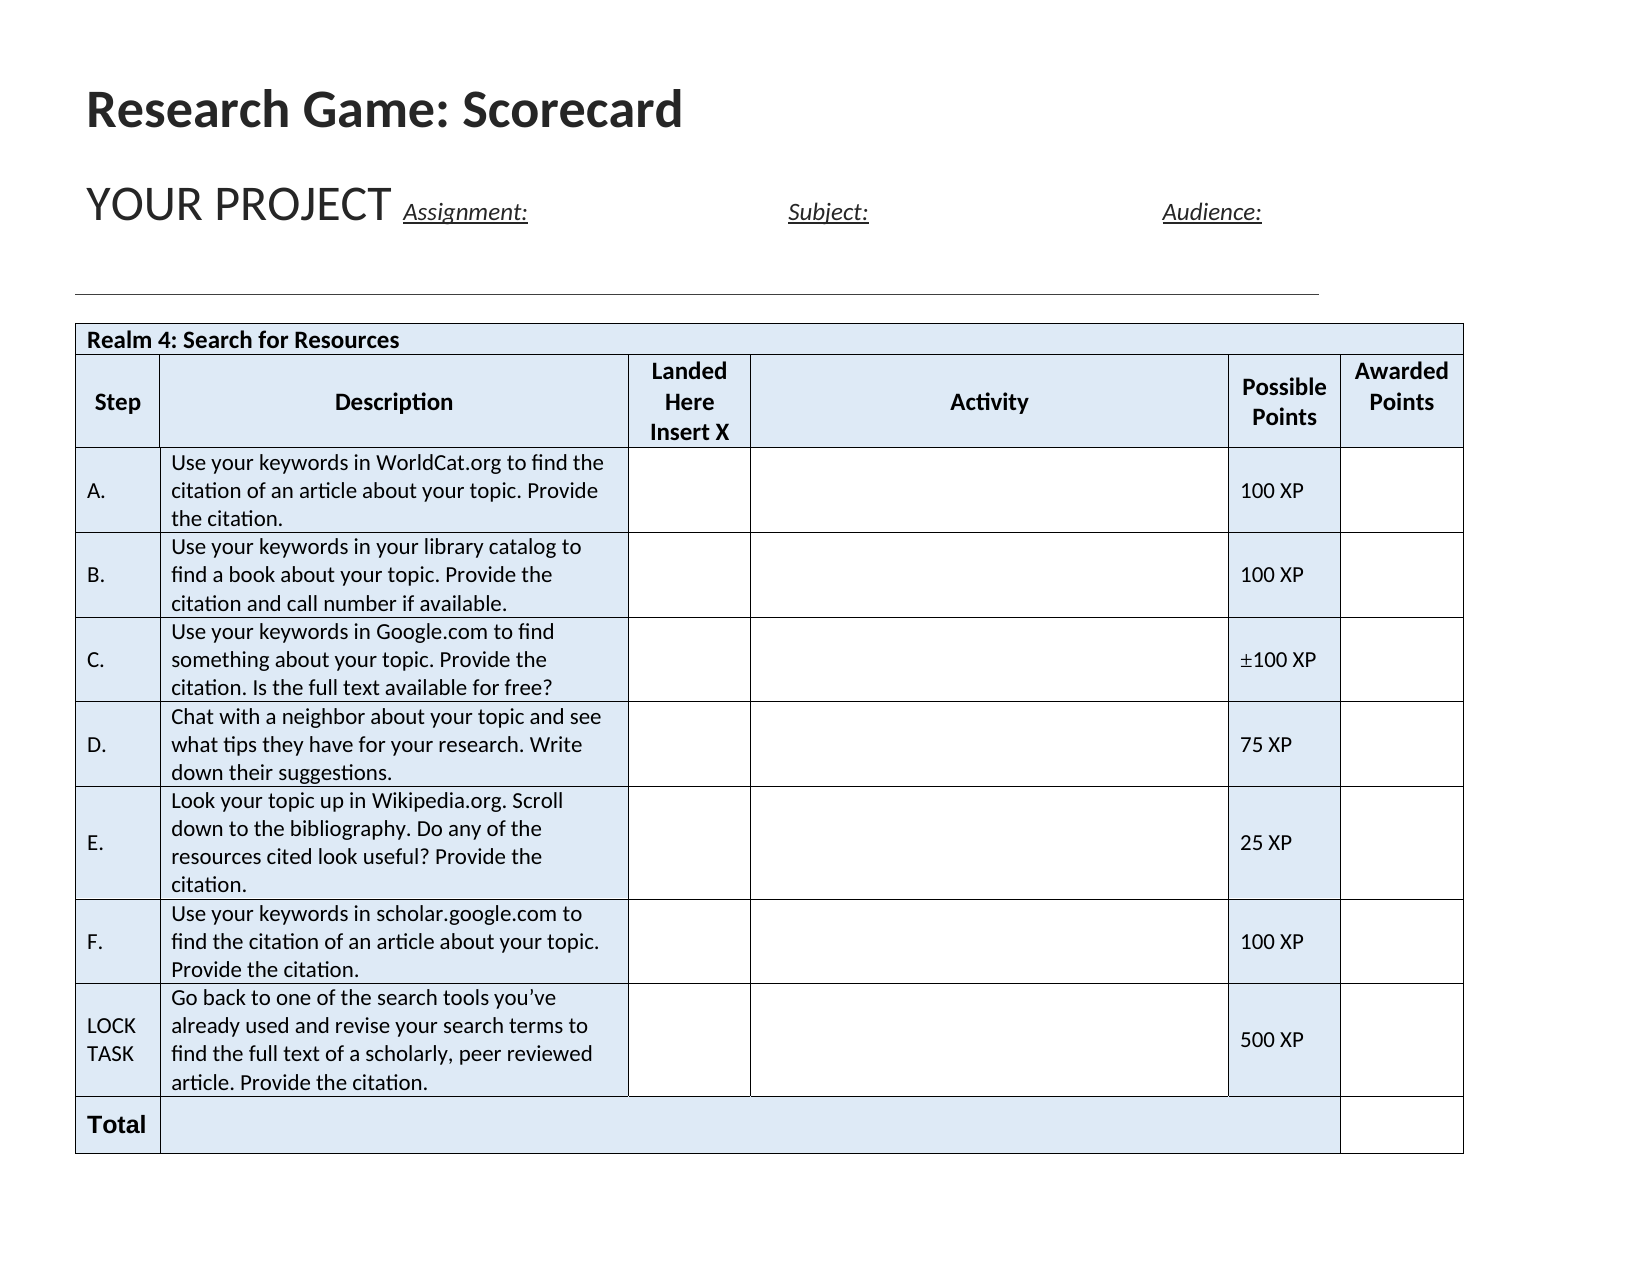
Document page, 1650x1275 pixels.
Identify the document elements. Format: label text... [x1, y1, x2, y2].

table_cell [1341, 702, 1463, 786]
table_cell [751, 984, 1228, 1096]
table_cell [751, 1097, 1228, 1153]
table_cell F. [76, 900, 160, 983]
table_cell B. [76, 533, 160, 617]
table_cell ±100 XP [1229, 618, 1340, 701]
table_cell 75 XP [1229, 702, 1340, 786]
table_cell Look your topic up in Wikipedia.org. Scroll down to the bibliography. Do any of the resources cited look useful? Provide the citation. [161, 787, 628, 898]
table_cell [161, 1097, 628, 1153]
table_cell [629, 618, 750, 701]
table_cell [1341, 618, 1463, 701]
table_cell [1341, 984, 1463, 1096]
table_cell Use your keywords in your library catalog to find a book about your topic. Provide the citation and call number if available. [161, 533, 628, 617]
table_cell D. [76, 702, 160, 786]
table_cell 100 XP [1229, 533, 1340, 617]
table_cell 25 XP [1229, 787, 1340, 898]
table_cell Use your keywords in scholar.google.com to find the citation of an article about your topic. Provide the citation. [161, 900, 628, 983]
table_header Research Game: Scorecard [75, 75, 1318, 172]
table_cell Step [76, 355, 159, 447]
table_cell [751, 787, 1228, 898]
table_cell Description [160, 355, 628, 447]
table_cell [1229, 1097, 1340, 1153]
table_cell Go back to one of the search tools you’ve already used and revise your search terms to find the full text of a scholarly, peer reviewed article. Provide the citation. [161, 984, 628, 1096]
table_cell [629, 702, 750, 786]
table_cell [751, 533, 1228, 617]
table_cell Possible Points [1229, 355, 1340, 447]
table_cell 500 XP [1229, 984, 1340, 1096]
table_cell [751, 448, 1228, 532]
table_cell [1341, 448, 1463, 532]
table_cell Awarded Points [1341, 355, 1463, 447]
table_cell A. [76, 448, 160, 532]
table_cell [751, 900, 1228, 983]
table_cell [629, 1097, 750, 1153]
table_cell Activity [751, 355, 1228, 447]
table_cell C. [76, 618, 160, 701]
table_cell E. [76, 787, 160, 898]
table_cell Chat with a neighbor about your topic and see what tips they have for your research. Write down their suggestions. [161, 702, 628, 786]
table_cell [629, 900, 750, 983]
table_cell [1341, 533, 1463, 617]
table_cell [629, 984, 750, 1096]
table_cell Total [76, 1097, 160, 1153]
table_cell [629, 787, 750, 898]
table_cell [629, 533, 750, 617]
table_cell LOCK TASK [76, 984, 160, 1096]
table_cell Use your keywords in Google.com to find something about your topic. Provide the citation. Is the full text available for free? [161, 618, 628, 701]
table_cell [1341, 900, 1463, 983]
table_cell 100 XP [1229, 448, 1340, 532]
table_cell YOUR PROJECT Assignment: Subject: Audience: [75, 172, 1318, 294]
table_cell [1341, 1097, 1463, 1153]
table_cell Landed Here Insert X [629, 355, 750, 447]
table_cell [751, 618, 1228, 701]
table_header Realm 4: Search for Resources [76, 324, 1463, 354]
table_cell [1341, 787, 1463, 898]
table_cell 100 XP [1229, 900, 1340, 983]
table_cell [629, 448, 750, 532]
table_cell Use your keywords in WorldCat.org to find the citation of an article about your topic. Provide the citation. [161, 448, 628, 532]
table_cell [751, 702, 1228, 786]
